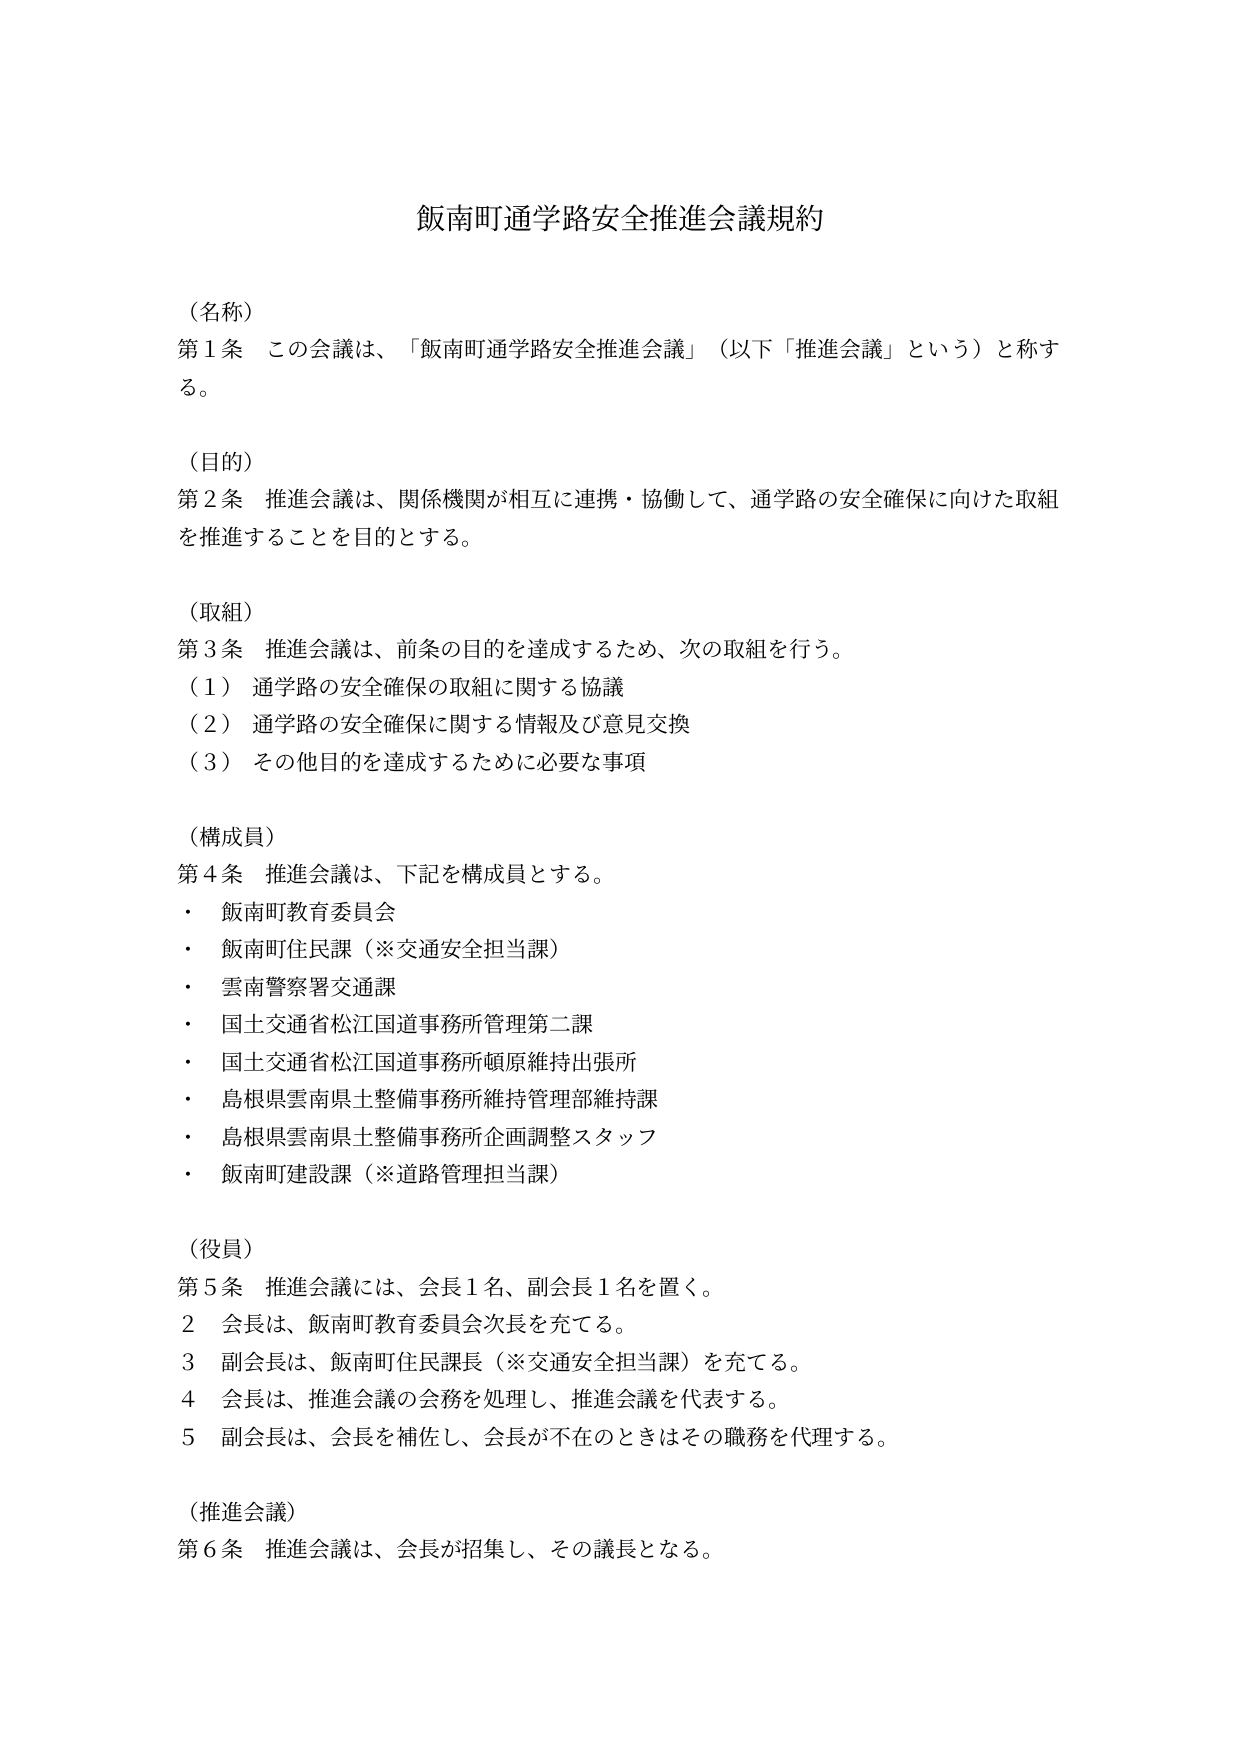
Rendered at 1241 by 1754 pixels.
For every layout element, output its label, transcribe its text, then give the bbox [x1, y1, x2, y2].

text ・ 飯南町建設課（※道路管理担当課） [177, 1154, 1063, 1192]
text 第３条 推進会議は、前条の目的を達成するため、次の取組を行う。 [177, 629, 1063, 667]
text （役員） [177, 1229, 1063, 1267]
text ２ 会長は、飯南町教育委員会次長を充てる。 [177, 1304, 1063, 1342]
list 通学路の安全確保に関する情報及び意見交換 [177, 704, 1063, 742]
text ・ 島根県雲南県土整備事務所企画調整スタッフ [177, 1117, 1063, 1154]
text 第５条 推進会議には、会長１名、副会長１名を置く。 [177, 1267, 1063, 1304]
text 第４条 推進会議は、下記を構成員とする。 [177, 854, 1063, 892]
text 飯南町通学路安全推進会議規約 [177, 179, 1063, 254]
text 第２条 推進会議は、関係機関が相互に連携・協働して、通学路の安全確保に向けた取組を推進することを目的とする。 [177, 479, 1063, 554]
text 第１条 この会議は、「飯南町通学路安全推進会議」（以下「推進会議」という）と称する。 [177, 329, 1063, 404]
text （名称） [177, 292, 1063, 329]
text （取組） [177, 592, 1063, 629]
text ４ 会長は、推進会議の会務を処理し、推進会議を代表する。 [177, 1379, 1063, 1417]
text ・ 飯南町教育委員会 [177, 892, 1063, 929]
text ３ 副会長は、飯南町住民課長（※交通安全担当課）を充てる。 [177, 1342, 1063, 1379]
text ５ 副会長は、会長を補佐し、会長が不在のときはその職務を代理する。 [177, 1417, 1063, 1454]
text ・ 雲南警察署交通課 [177, 967, 1063, 1004]
text （推進会議） [177, 1492, 1063, 1529]
text ・ 国土交通省松江国道事務所頓原維持出張所 [177, 1042, 1063, 1079]
text ・ 飯南町住民課（※交通安全担当課） [177, 929, 1063, 967]
text ・ 国土交通省松江国道事務所管理第二課 [177, 1004, 1063, 1042]
text （構成員） [177, 817, 1063, 854]
list その他目的を達成するために必要な事項 [177, 742, 1063, 779]
list 通学路の安全確保の取組に関する協議 [177, 667, 1063, 704]
text （目的） [177, 442, 1063, 479]
text 第６条 推進会議は、会長が招集し、その議長となる。 [177, 1529, 1063, 1567]
text ・ 島根県雲南県土整備事務所維持管理部維持課 [177, 1079, 1063, 1117]
